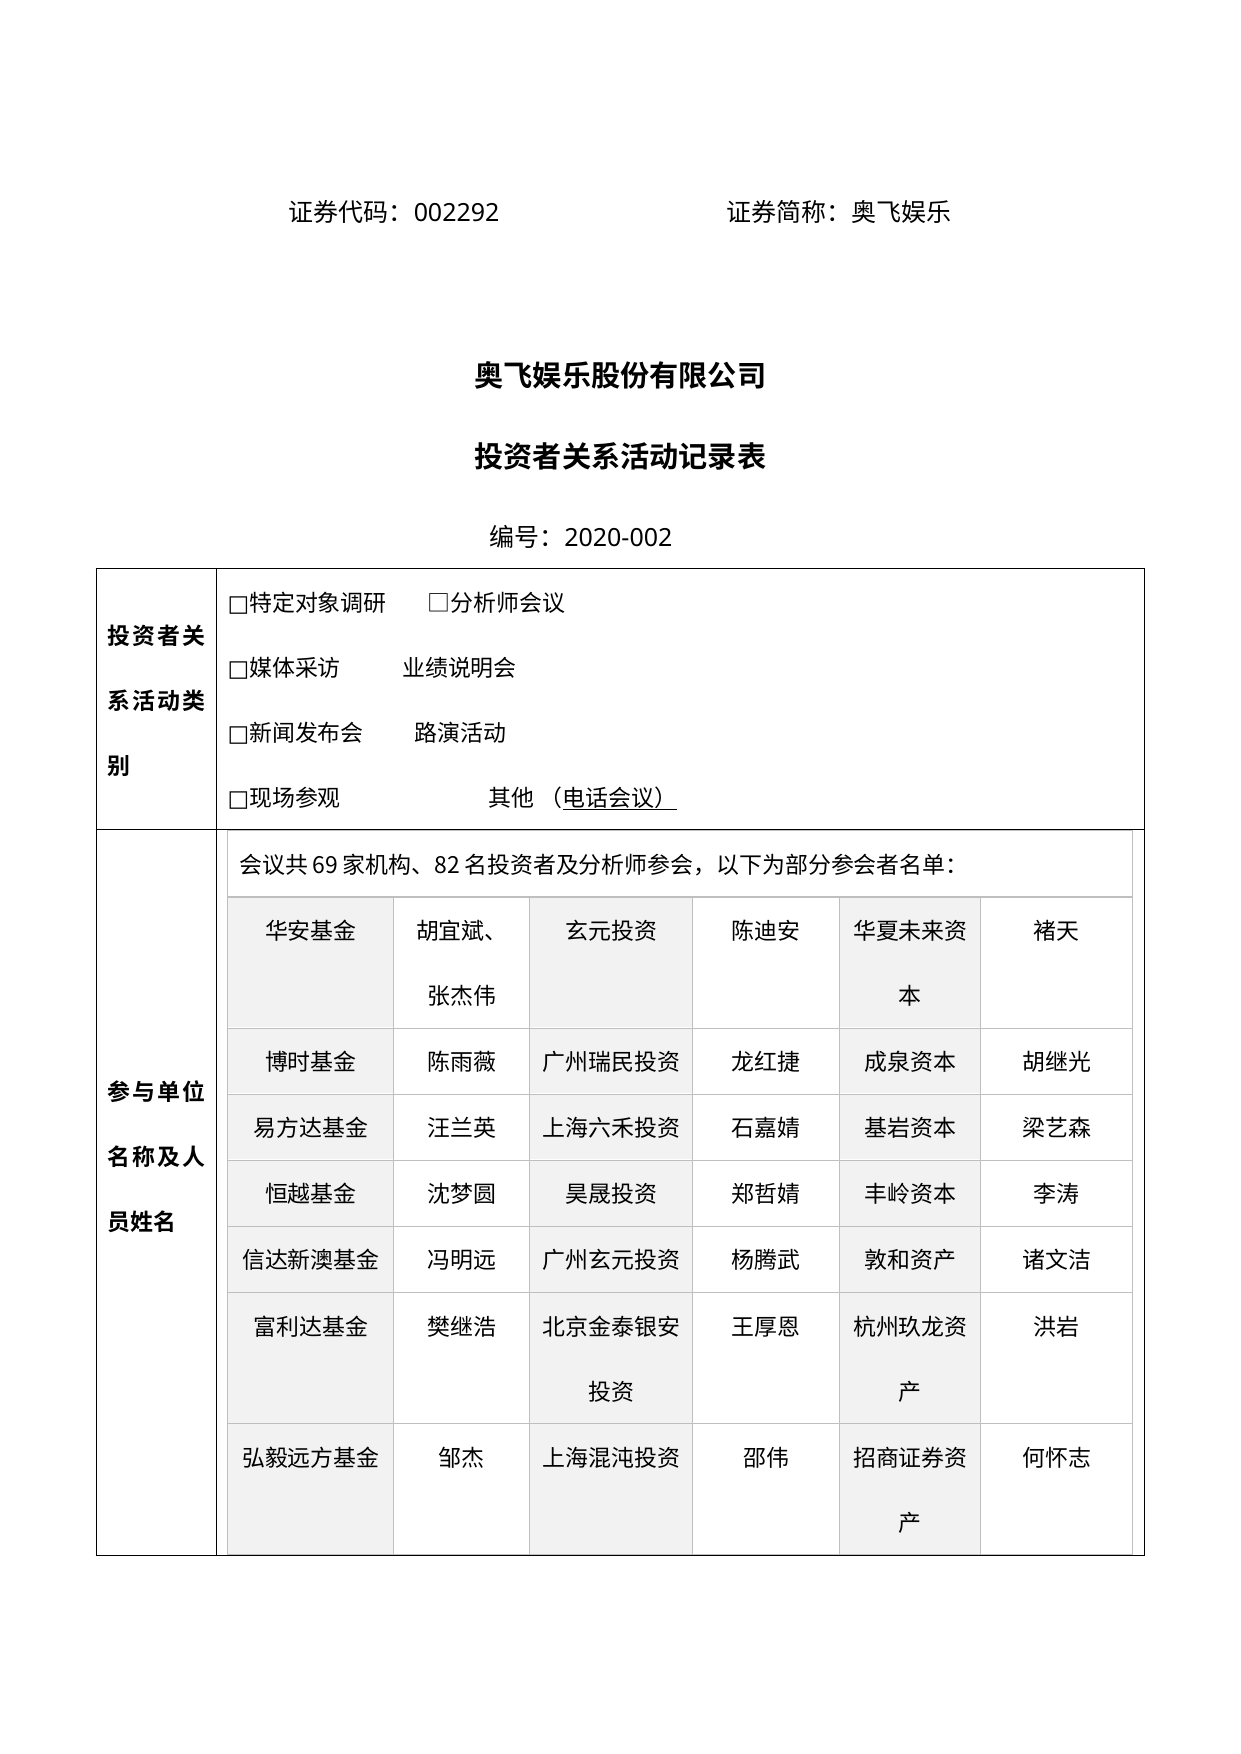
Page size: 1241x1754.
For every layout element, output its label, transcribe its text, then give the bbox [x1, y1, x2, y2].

table_cell [981, 1161, 1132, 1226]
table_cell [981, 1424, 1132, 1554]
table_cell [981, 1227, 1132, 1292]
text 编号：2020-002 [112, 503, 1128, 568]
table_cell [394, 1029, 529, 1094]
table_cell [394, 1227, 529, 1292]
text 奥飞娱乐股份有限公司 [112, 341, 1128, 406]
table_cell [394, 1293, 529, 1423]
table_cell [394, 1161, 529, 1226]
text 证券代码：002292 证券简称：奥飞娱乐 [112, 178, 1128, 243]
table_cell [693, 1424, 839, 1554]
table_cell [693, 898, 839, 1028]
table_header 投资者关系活动类别 [97, 569, 216, 829]
table_cell [394, 1424, 529, 1554]
table_cell [693, 1227, 839, 1292]
table_cell [693, 1095, 839, 1160]
table_header □特定对象调研 □分析师会议 □媒体采访 业绩说明会 □新闻发布会 路演活动 □现场参观 其他 （电话会议） [217, 569, 1144, 829]
text 投资者关系活动记录表 [112, 422, 1128, 487]
table_cell 参与单位名称及人员姓名 [97, 830, 216, 1555]
table_cell [394, 1095, 529, 1160]
table_cell [394, 898, 529, 1028]
table_cell [981, 898, 1132, 1028]
table_cell [217, 830, 227, 1555]
table_cell [228, 831, 1132, 896]
table_cell [693, 1293, 839, 1423]
table_cell [981, 1095, 1132, 1160]
table_cell [981, 1029, 1132, 1094]
table_cell [693, 1161, 839, 1226]
table_cell [693, 1029, 839, 1094]
table_cell [981, 1293, 1132, 1423]
table_cell [1133, 830, 1144, 1555]
